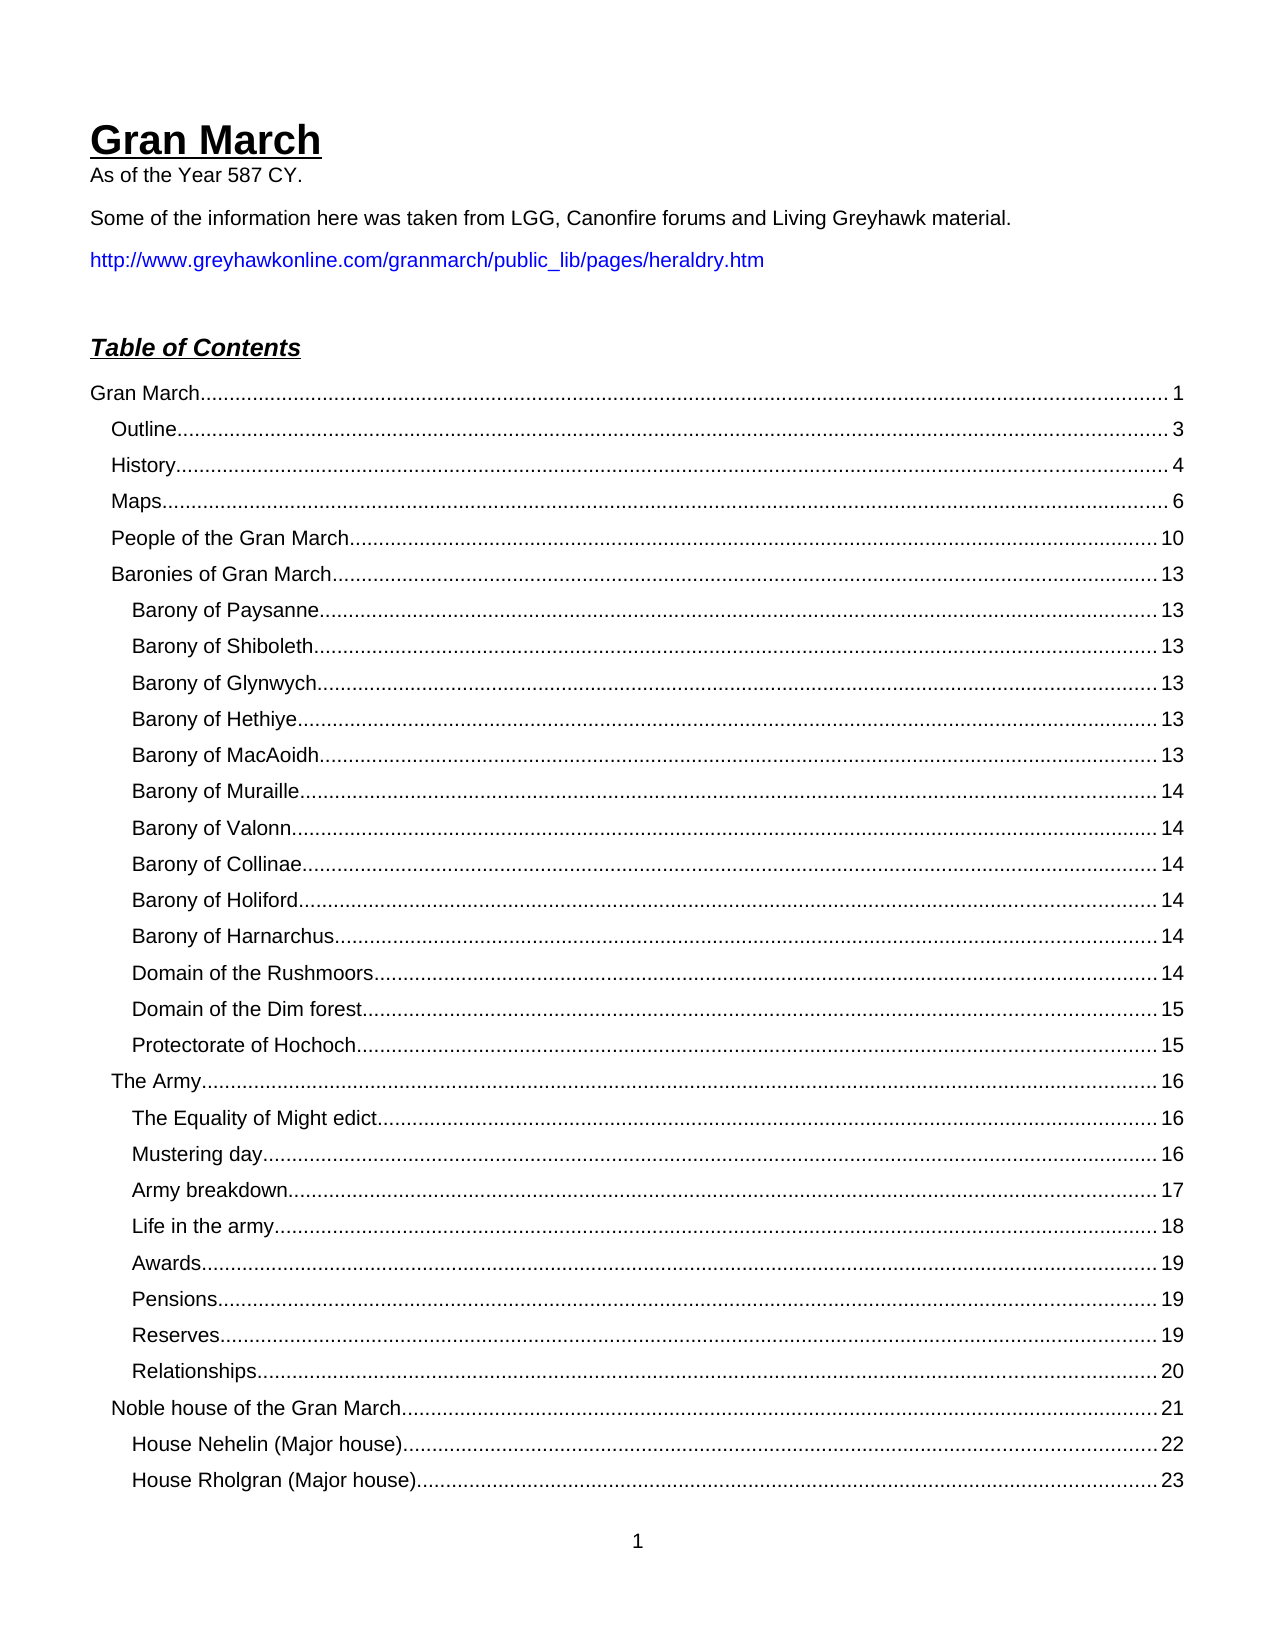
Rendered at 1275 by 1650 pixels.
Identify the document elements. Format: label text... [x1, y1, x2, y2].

text Some of the information here was taken from LGG, Canonfire forums and Living Greyhawk material. [90, 205, 1185, 229]
subtitle Gran March [90, 115, 1185, 163]
text http://www.greyhawkonline.com/granmarch/public_lib/pages/heraldry.htm [90, 248, 1185, 272]
text As of the Year 587 CY. [90, 163, 1185, 187]
text Table of Contents [90, 333, 1185, 362]
